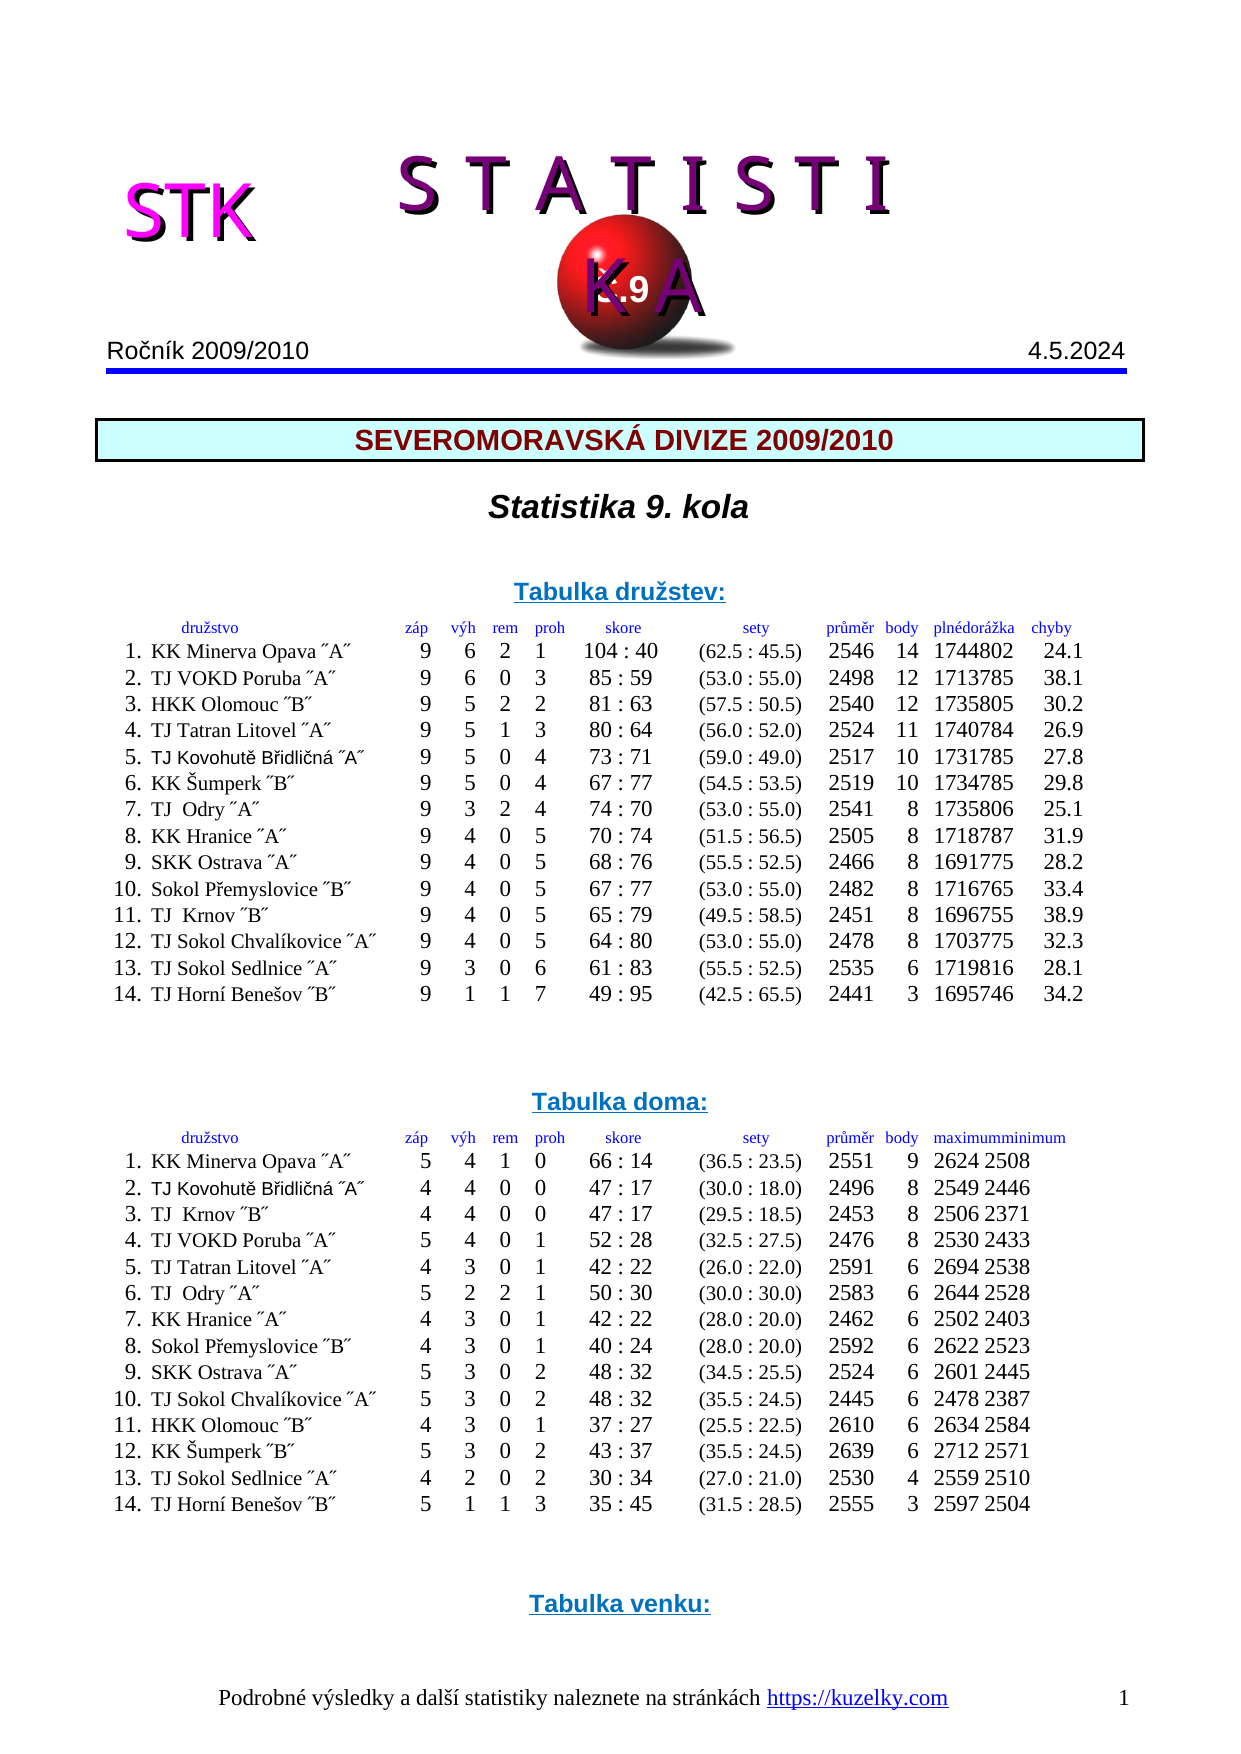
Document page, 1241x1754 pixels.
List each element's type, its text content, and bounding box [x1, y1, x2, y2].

text družstvo záp výh rem proh skore sety průměr body maximum minimum [106, 1128, 1134, 1147]
text 4. TJ VOKD Poruba ˝A˝ 5 4 0 1 52 : 28 (32.5 : 27.5) 2476 8 2530 2433 [106, 1226, 1134, 1253]
text Statistika 9. kola [106, 487, 1134, 526]
text Tabulka venku: [94, 1589, 1145, 1618]
text 10. Sokol Přemyslovice ˝B˝ 9 4 0 5 67 : 77 (53.0 : 55.0) 2482 8 1716 765 33.4 [106, 874, 1134, 901]
text 7. TJ Odry ˝A˝ 9 3 2 4 74 : 70 (53.0 : 55.0) 2541 8 1735 806 25.1 [106, 796, 1134, 822]
text 12. KK Šumperk ˝B˝ 5 3 0 2 43 : 37 (35.5 : 24.5) 2639 6 2712 2571 [106, 1437, 1134, 1464]
subtitle Severomoravská divize 2009/2010 [98, 421, 1142, 459]
text 9. SKK Ostrava ˝A˝ 9 4 0 5 68 : 76 (55.5 : 52.5) 2466 8 1691 775 28.2 [106, 848, 1134, 874]
text 4. TJ Tatran Litovel ˝A˝ 9 5 1 3 80 : 64 (56.0 : 52.0) 2524 11 1740 784 26.9 [106, 716, 1134, 743]
text 14. TJ Horní Benešov ˝B˝ 9 1 1 7 49 : 95 (42.5 : 65.5) 2441 3 1695 746 34.2 [106, 980, 1134, 1006]
text 2. TJ VOKD Poruba ˝A˝ 9 6 0 3 85 : 59 (53.0 : 55.0) 2498 12 1713 785 38.1 [106, 664, 1134, 690]
text 1. KK Minerva Opava ˝A˝ 5 4 1 0 66 : 14 (36.5 : 23.5) 2551 9 2624 2508 [106, 1147, 1134, 1174]
text 5. TJ Tatran Litovel ˝A˝ 4 3 0 1 42 : 22 (26.0 : 22.0) 2591 6 2694 2538 [106, 1253, 1134, 1279]
text Tabulka družstev: [94, 577, 1145, 606]
text 12. TJ Sokol Chvalíkovice ˝A˝ 9 4 0 5 64 : 80 (53.0 : 55.0) 2478 8 1703 775 32.3 [106, 927, 1134, 954]
text družstvo záp výh rem proh skore sety průměr body plné dorážka chyby [106, 618, 1134, 637]
text 1. KK Minerva Opava ˝A˝ 9 6 2 1 104 : 40 (62.5 : 45.5) 2546 14 1744 802 24.1 [106, 637, 1134, 664]
text 13. TJ Sokol Sedlnice ˝A˝ 9 3 0 6 61 : 83 (55.5 : 52.5) 2535 6 1719 816 28.1 [106, 954, 1134, 980]
text 2. TJ Kovohutě Břidličná ˝A˝ 4 4 0 0 47 : 17 (30.0 : 18.0) 2496 8 2549 2446 [106, 1174, 1134, 1200]
text 11. HKK Olomouc ˝B˝ 4 3 0 1 37 : 27 (25.5 : 22.5) 2610 6 2634 2584 [106, 1411, 1134, 1437]
text 3. TJ Krnov ˝B˝ 4 4 0 0 47 : 17 (29.5 : 18.5) 2453 8 2506 2371 [106, 1200, 1134, 1226]
text 8. Sokol Přemyslovice ˝B˝ 4 3 0 1 40 : 24 (28.0 : 20.0) 2592 6 2622 2523 [106, 1332, 1134, 1358]
text Tabulka doma: [94, 1087, 1145, 1116]
text 5. TJ Kovohutě Břidličná ˝A˝ 9 5 0 4 73 : 71 (59.0 : 49.0) 2517 10 1731 785 27.8 [106, 743, 1134, 769]
text Ročník 2009/2010 4.5.2024 [106, 336, 1134, 365]
text Č.9 [609, 267, 671, 310]
text Č.9 [106, 267, 587, 310]
text Č.9 [687, 267, 1134, 310]
text 11. TJ Krnov ˝B˝ 9 4 0 5 65 : 79 (49.5 : 58.5) 2451 8 1696 755 38.9 [106, 901, 1134, 927]
text 6. TJ Odry ˝A˝ 5 2 2 1 50 : 30 (30.0 : 30.0) 2583 6 2644 2528 [106, 1279, 1134, 1306]
text 10. TJ Sokol Chvalíkovice ˝A˝ 5 3 0 2 48 : 32 (35.5 : 24.5) 2445 6 2478 2387 [106, 1384, 1134, 1411]
text 6. KK Šumperk ˝B˝ 9 5 0 4 67 : 77 (54.5 : 53.5) 2519 10 1734 785 29.8 [106, 769, 1134, 796]
text 7. KK Hranice ˝A˝ 4 3 0 1 42 : 22 (28.0 : 20.0) 2462 6 2502 2403 [106, 1306, 1134, 1332]
text 8. KK Hranice ˝A˝ 9 4 0 5 70 : 74 (51.5 : 56.5) 2505 8 1718 787 31.9 [106, 822, 1134, 848]
text 13. TJ Sokol Sedlnice ˝A˝ 4 2 0 2 30 : 34 (27.0 : 21.0) 2530 4 2559 2510 [106, 1464, 1134, 1490]
text 3. HKK Olomouc ˝B˝ 9 5 2 2 81 : 63 (57.5 : 50.5) 2540 12 1735 805 30.2 [106, 690, 1134, 716]
text 9. SKK Ostrava ˝A˝ 5 3 0 2 48 : 32 (34.5 : 25.5) 2524 6 2601 2445 [106, 1358, 1134, 1384]
text 14. TJ Horní Benešov ˝B˝ 5 1 1 3 35 : 45 (31.5 : 28.5) 2555 3 2597 2504 [106, 1490, 1134, 1516]
